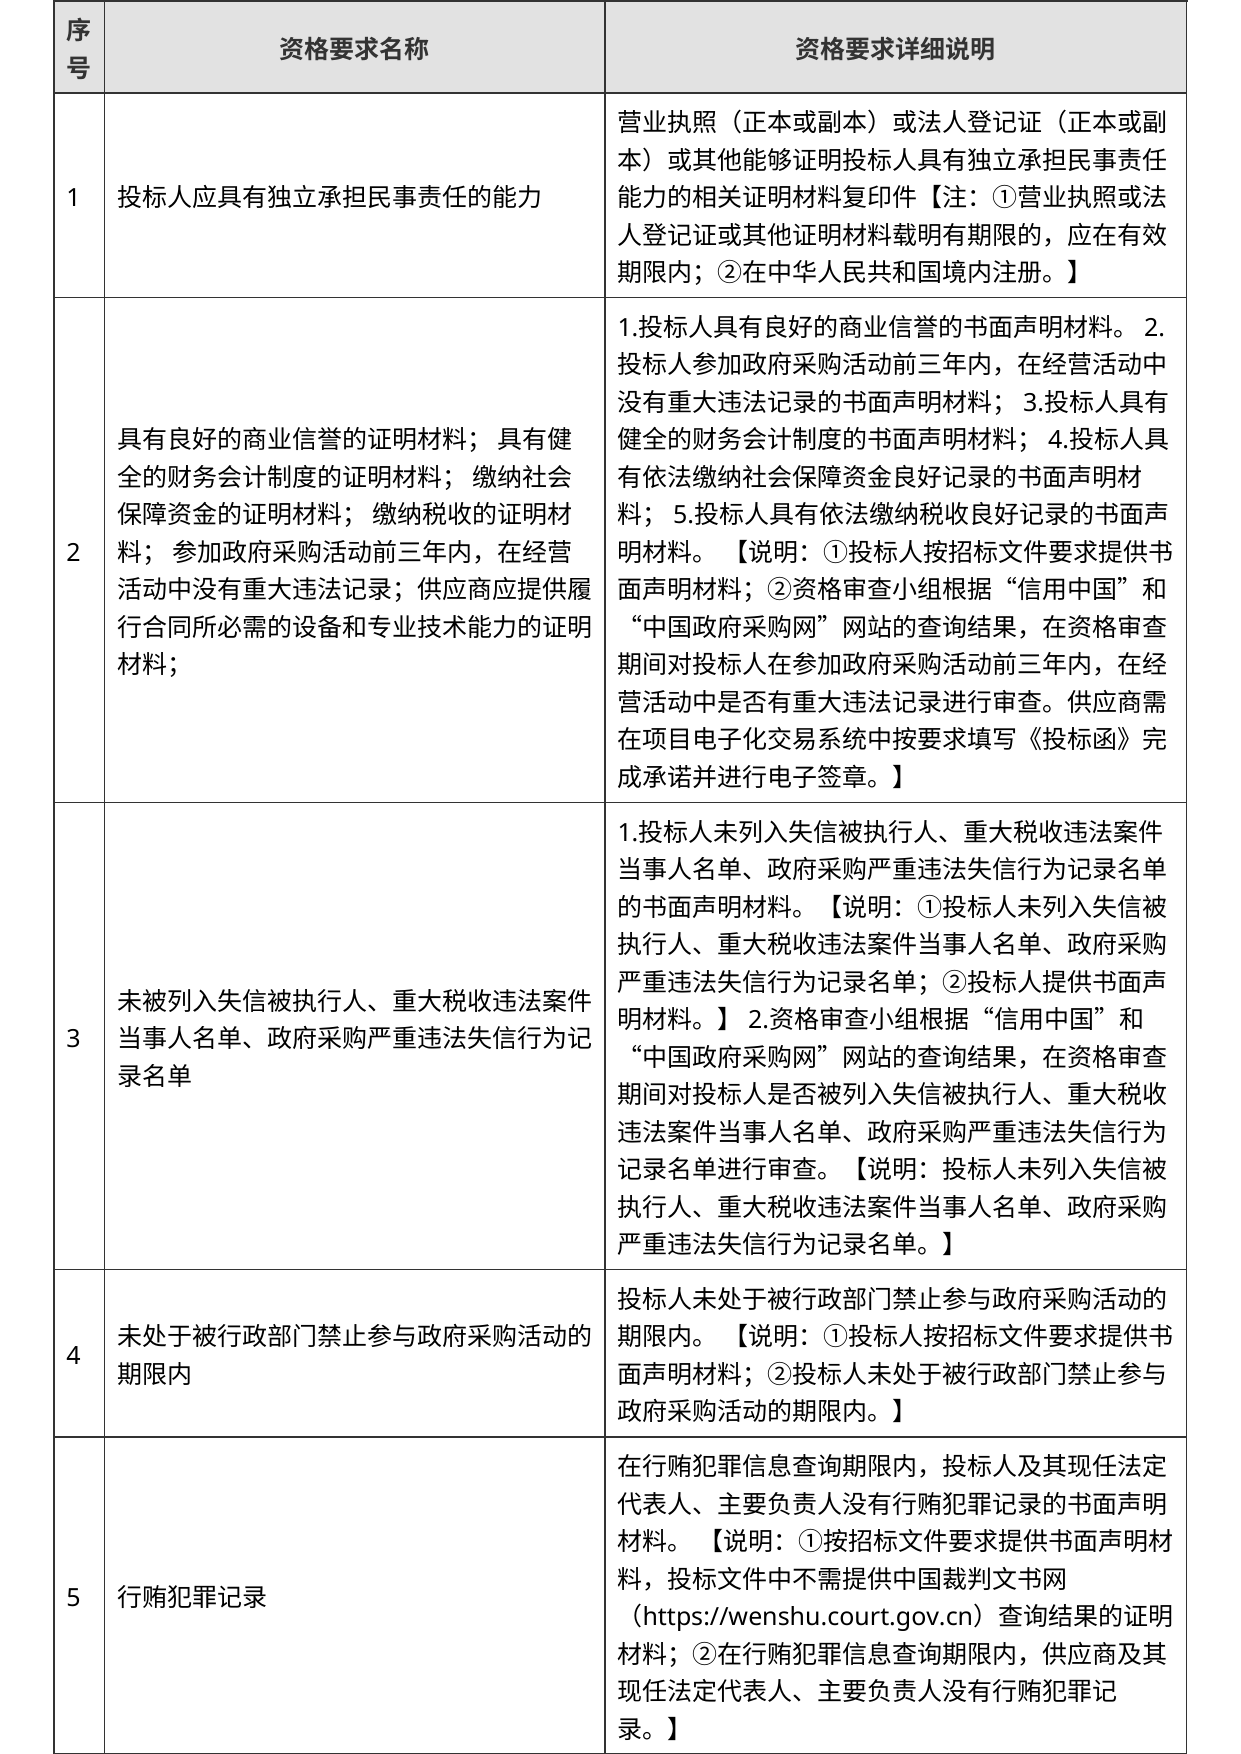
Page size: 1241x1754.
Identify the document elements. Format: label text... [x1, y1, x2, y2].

table_cell 1.投标人未列入失信被执行人、重大税收违法案件当事人名单、政府采购严重违法失信行为记录名单的书面声明材料。【说明：①投标人未列入失信被执行人、重大税收违法案件当事人名单、政府采购严重违法失信行为记录名单；②投标人提供书面声明材料。】 2.资格审查小组根据“信用中国”和“中国政府采购网”网站的查询结果，在资格审查期间对投标人是否被列入失信被执行人、重大税收违法案件当事人名单、政府采购严重违法失信行为记录名单进行审查。【说明：投标人未列入失信被执行人、重大税收违法案件当事人名单、政府采购严重违法失信行为记录名单。】 [606, 803, 1186, 1269]
table_cell 5 [55, 1438, 104, 1753]
table_cell 在行贿犯罪信息查询期限内，投标人及其现任法定代表人、主要负责人没有行贿犯罪记录的书面声明材料。 【说明：①按招标文件要求提供书面声明材料，投标文件中不需提供中国裁判文书网（https://wenshu.court.gov.cn）查询结果的证明材料；②在行贿犯罪信息查询期限内，供应商及其现任法定代表人、主要负责人没有行贿犯罪记录。】 [606, 1438, 1186, 1753]
table_cell 4 [55, 1270, 104, 1436]
table_header 资格要求详细说明 [606, 2, 1186, 92]
table_cell 未处于被行政部门禁止参与政府采购活动的期限内 [105, 1270, 604, 1436]
table_cell 未被列入失信被执行人、重大税收违法案件当事人名单、政府采购严重违法失信行为记录名单 [105, 803, 604, 1269]
table_cell 具有良好的商业信誉的证明材料； 具有健全的财务会计制度的证明材料； 缴纳社会保障资金的证明材料； 缴纳税收的证明材料； 参加政府采购活动前三年内，在经营活动中没有重大违法记录；供应商应提供履行合同所必需的设备和专业技术能力的证明材料； [105, 298, 604, 802]
table_cell 营业执照（正本或副本）或法人登记证（正本或副本）或其他能够证明投标人具有独立承担民事责任能力的相关证明材料复印件【注：①营业执照或法人登记证或其他证明材料载明有期限的，应在有效期限内；②在中华人民共和国境内注册。】 [606, 94, 1186, 297]
table_cell 2 [55, 298, 104, 802]
table_cell 3 [55, 803, 104, 1269]
table_cell 投标人未处于被行政部门禁止参与政府采购活动的期限内。 【说明：①投标人按招标文件要求提供书面声明材料；②投标人未处于被行政部门禁止参与政府采购活动的期限内。】 [606, 1270, 1186, 1436]
table_header 资格要求名称 [105, 2, 604, 92]
table_cell 1.投标人具有良好的商业信誉的书面声明材料。 2.投标人参加政府采购活动前三年内，在经营活动中没有重大违法记录的书面声明材料； 3.投标人具有健全的财务会计制度的书面声明材料； 4.投标人具有依法缴纳社会保障资金良好记录的书面声明材料； 5.投标人具有依法缴纳税收良好记录的书面声明材料。 【说明：①投标人按招标文件要求提供书面声明材料；②资格审查小组根据“信用中国”和“中国政府采购网”网站的查询结果，在资格审查期间对投标人在参加政府采购活动前三年内，在经营活动中是否有重大违法记录进行审查。供应商需在项目电子化交易系统中按要求填写《投标函》完成承诺并进行电子签章。】 [606, 298, 1186, 802]
table_cell 投标人应具有独立承担民事责任的能力 [105, 94, 604, 297]
table_cell 行贿犯罪记录 [105, 1438, 604, 1753]
table_header 序号 [55, 2, 104, 92]
table_cell 1 [55, 94, 104, 297]
